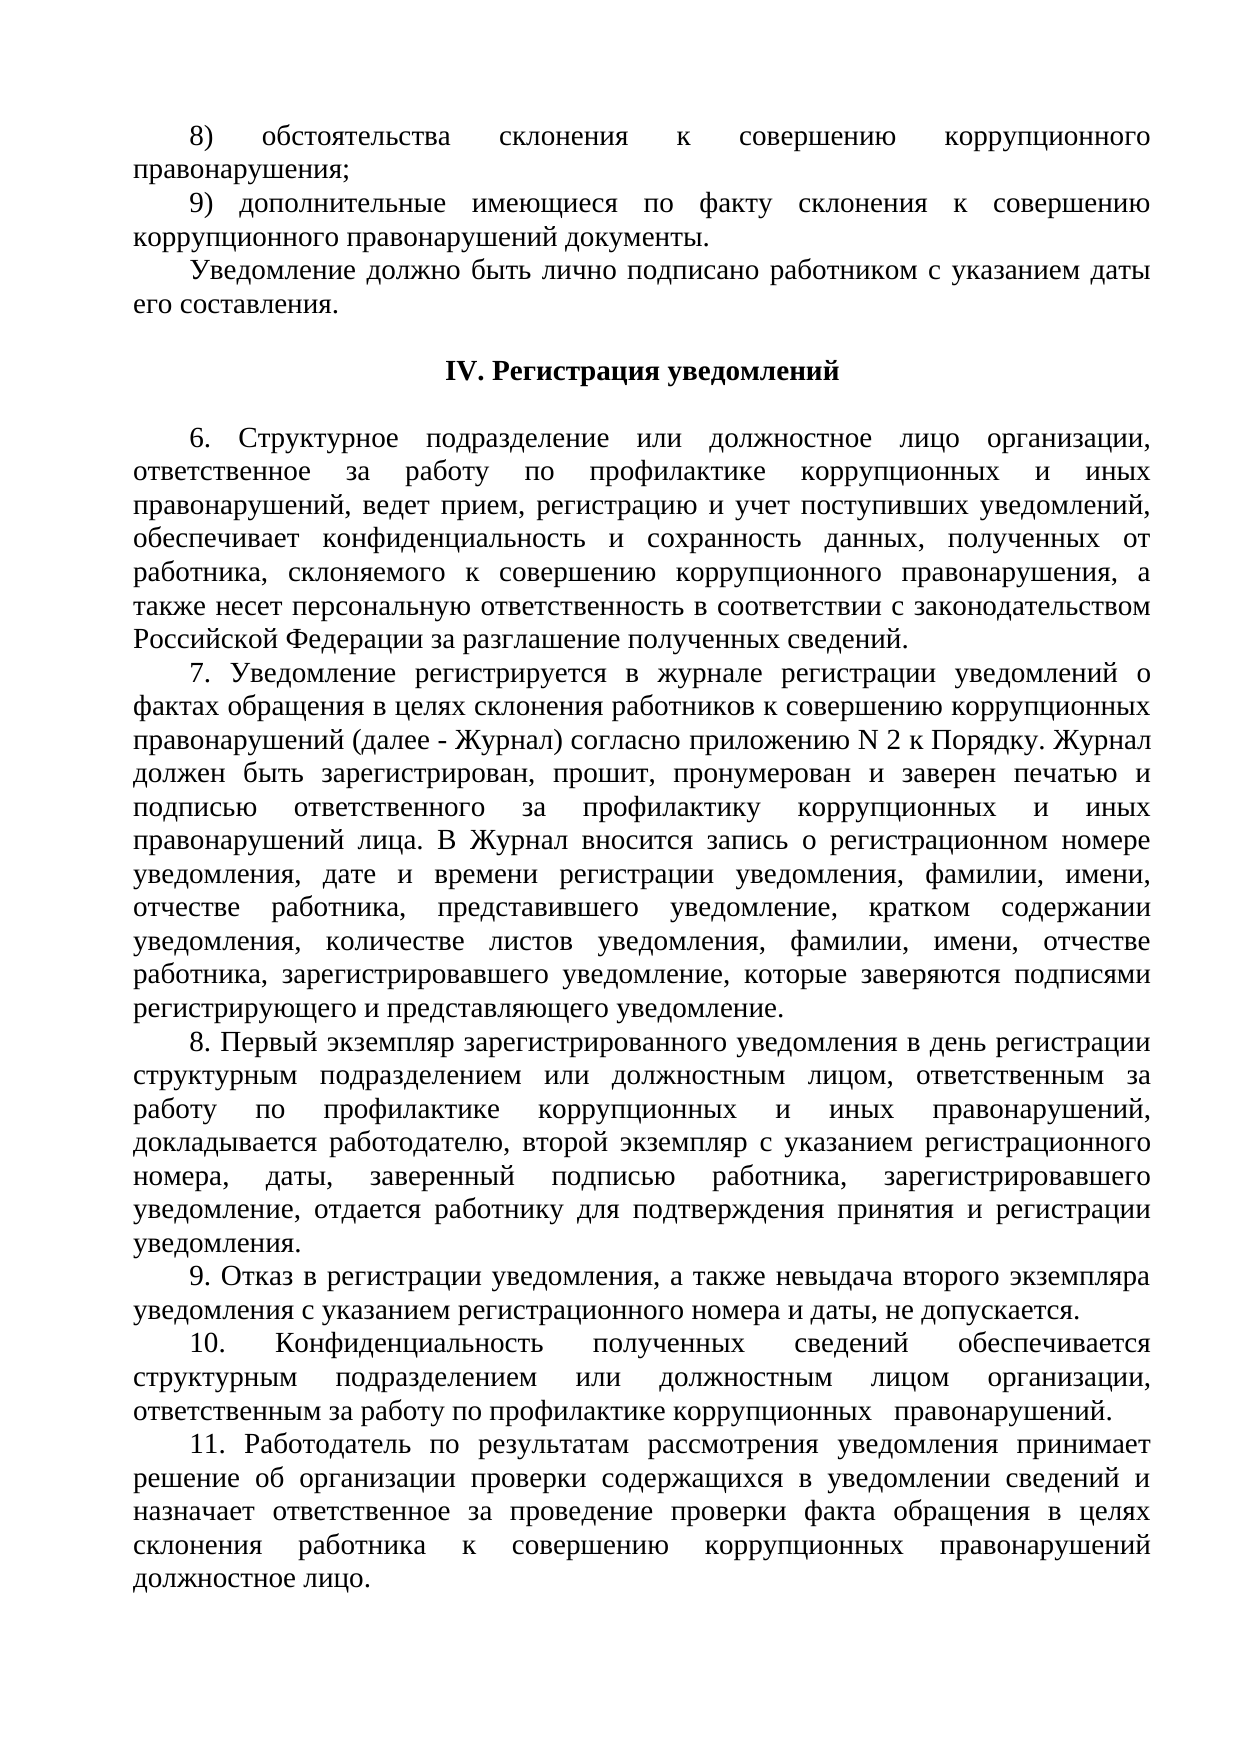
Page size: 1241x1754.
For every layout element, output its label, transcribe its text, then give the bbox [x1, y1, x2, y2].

text 8) обстоятельства склонения к совершению коррупционного правонарушения; [133, 118, 1152, 185]
text 8. Первый экземпляр зарегистрированного уведомления в день регистрации структурным подразделением или должностным лицом, ответственным за работу по профилактике коррупционных и иных правонарушений, докладывается работодателю, второй экземпляр с указанием регистрационного номера, даты, заверенный подписью работника, зарегистрировавшего уведомление, отдается работнику для подтверждения принятия и регистрации уведомления. [133, 1024, 1152, 1258]
text Уведомление должно быть лично подписано работником с указанием даты его составления. [133, 252, 1152, 319]
text 6. Структурное подразделение или должностное лицо организации, ответственное за работу по профилактике коррупционных и иных правонарушений, ведет прием, регистрацию и учет поступивших уведомлений, обеспечивает конфиденциальность и сохранность данных, полученных от работника, склоняемого к совершению коррупционного правонарушения, а также несет персональную ответственность в соответствии с законодательством Российской Федерации за разглашение полученных сведений. [133, 420, 1152, 655]
text 9. Отказ в регистрации уведомления, а также невыдача второго экземпляра уведомления с указанием регистрационного номера и даты, не допускается. [133, 1258, 1152, 1326]
text IV. Регистрация уведомлений [133, 353, 1152, 386]
text 7. Уведомление регистрируется в журнале регистрации уведомлений о фактах обращения в целях склонения работников к совершению коррупционных правонарушений (далее - Журнал) согласно приложению N 2 к Порядку. Журнал должен быть зарегистрирован, прошит, пронумерован и заверен печатью и подписью ответственного за профилактику коррупционных и иных правонарушений лица. В Журнал вносится запись о регистрационном номере уведомления, дате и времени регистрации уведомления, фамилии, имени, отчестве работника, представившего уведомление, кратком содержании уведомления, количестве листов уведомления, фамилии, имени, отчестве работника, зарегистрировавшего уведомление, которые заверяются подписями регистрирующего и представляющего уведомление. [133, 655, 1152, 1024]
text 10. Конфиденциальность полученных сведений обеспечивается структурным подразделением или должностным лицом организации, ответственным за работу по профилактике коррупционных правонарушений. [133, 1326, 1152, 1426]
text 11. Работодатель по результатам рассмотрения уведомления принимает решение об организации проверки содержащихся в уведомлении сведений и назначает ответственное за проведение проверки факта обращения в целях склонения работника к совершению коррупционных правонарушений должностное лицо. [133, 1426, 1152, 1594]
text 9) дополнительные имеющиеся по факту склонения к совершению коррупционного правонарушений документы. [133, 185, 1152, 252]
